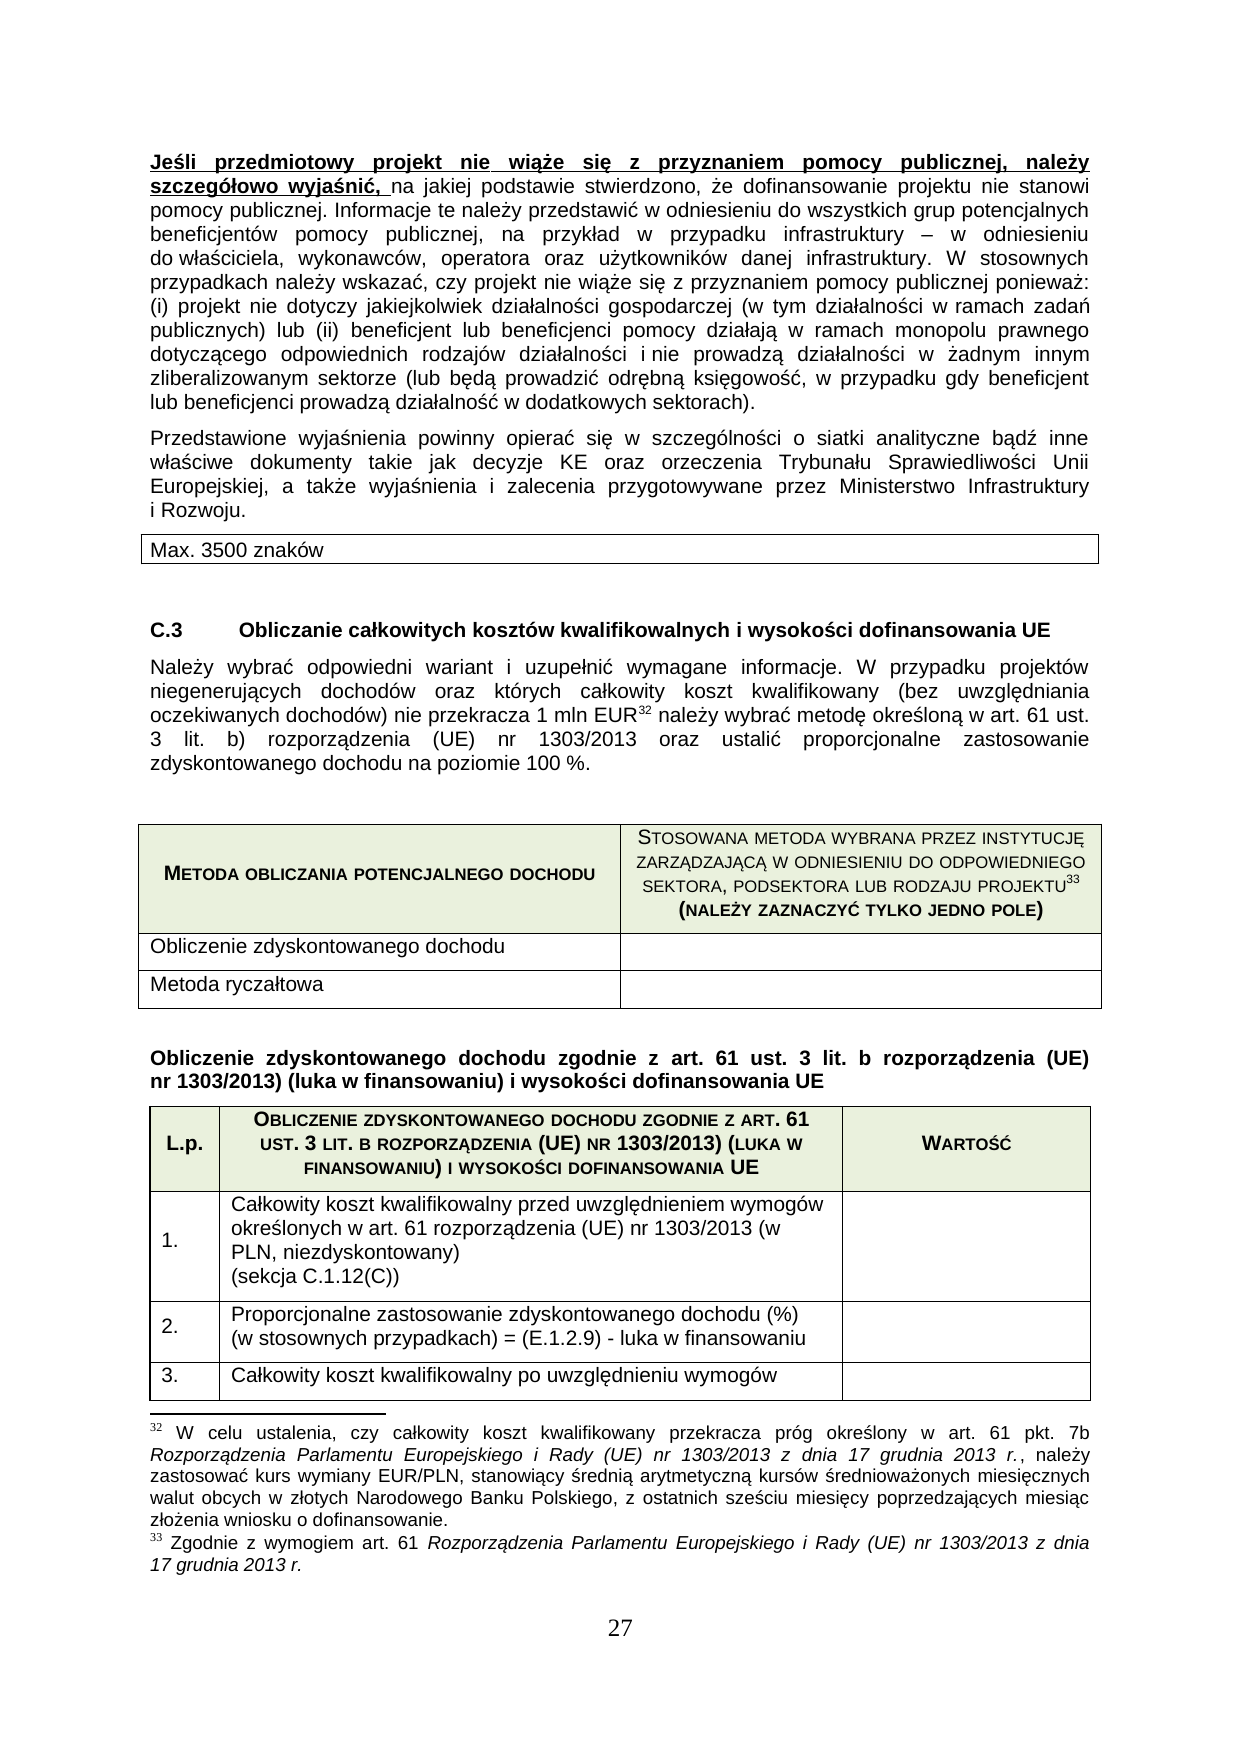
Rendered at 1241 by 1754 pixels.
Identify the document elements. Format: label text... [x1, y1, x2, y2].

table_cell [621, 934, 1101, 970]
table_cell [621, 971, 1101, 1008]
table_cell Proporcjonalne zastosowanie zdyskontowanego dochodu (%) (w stosownych przypadkach) = (E.1.2.9) - luka w finansowaniu [220, 1302, 842, 1362]
text Należy wybrać odpowiedni wariant i uzupełnić wymagane informacje. W przypadku projektów niegenerujących dochodów oraz których całkowity koszt kwalifikowany (bez uwzględniania oczekiwanych dochodów) nie przekracza 1 mln EUR należy wybrać metodę określoną w art. 61 ust. 3 lit. b) rozporządzenia (UE) nr 1303/2013 oraz ustalić proporcjonalne zastosowanie zdyskontowanego dochodu na poziomie 100 %. [150, 655, 1090, 774]
table_header Wartość [843, 1107, 1090, 1191]
table_header Stosowana metoda wybrana przez instytucję zarządzającą w odniesieniu do odpowiedniego sektora, podsektora lub rodzaju projektu (należy zaznaczyć tylko jedno pole) [621, 825, 1101, 933]
text C.3 Obliczanie całkowitych kosztów kwalifikowalnych i wysokości dofinansowania UE [150, 618, 1090, 642]
table_cell 2. [151, 1302, 219, 1362]
table_cell 1. [151, 1192, 219, 1301]
table_cell Obliczenie zdyskontowanego dochodu [139, 934, 620, 970]
text Przedstawione wyjaśnienia powinny opierać się w szczególności o siatki analityczne bądź inne właściwe dokumenty takie jak decyzje KE oraz orzeczenia Trybunału Sprawiedliwości Unii Europejskiej, a także wyjaśnienia i zalecenia przygotowywane przez Ministerstwo Infrastruktury i Rozwoju. [150, 426, 1090, 522]
text Jeśli przedmiotowy projekt nie wiąże się z przyznaniem pomocy publicznej, należy szczegółowo wyjaśnić, na jakiej podstawie stwierdzono, że dofinansowanie projektu nie stanowi pomocy publicznej. Informacje te należy przedstawić w odniesieniu do wszystkich grup potencjalnych beneficjentów pomocy publicznej, na przykład w przypadku infrastruktury – w odniesieniu do właściciela, wykonawców, operatora oraz użytkowników danej infrastruktury. W stosownych przypadkach należy wskazać, czy projekt nie wiąże się z przyznaniem pomocy publicznej ponieważ: (i) projekt nie dotyczy jakiejkolwiek działalności gospodarczej (w tym działalności w ramach zadań publicznych) lub (ii) beneficjent lub beneficjenci pomocy działają w ramach monopolu prawnego dotyczącego odpowiednich rodzajów działalności i nie prowadzą działalności w żadnym innym zliberalizowanym sektorze (lub będą prowadzić odrębną księgowość, w przypadku gdy beneficjent lub beneficjenci prowadzą działalność w dodatkowych sektorach). [150, 172, 1090, 413]
table_cell 3. [151, 1363, 219, 1399]
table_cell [220, 1363, 842, 1399]
table_header Obliczenie zdyskontowanego dochodu zgodnie z art. 61 ust. 3 lit. b rozporządzenia (UE) nr 1303/2013) (luka w finansowaniu) i wysokości dofinansowania UE [220, 1107, 842, 1191]
table_cell [843, 1302, 1090, 1362]
table_cell [843, 1363, 1090, 1399]
text Max. 3500 znaków [142, 535, 1098, 563]
table_header L.p. [151, 1107, 219, 1191]
table_cell Metoda ryczałtowa [139, 971, 620, 1008]
table_cell [843, 1192, 1090, 1301]
table_cell Całkowity koszt kwalifikowalny przed uwzględnieniem wymogów określonych w art. 61 rozporządzenia (UE) nr 1303/2013 (w PLN, niezdyskontowany) (sekcja C.1.12(C)) [220, 1192, 842, 1301]
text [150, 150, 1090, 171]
text Obliczenie zdyskontowanego dochodu zgodnie z art. 61 ust. 3 lit. b rozporządzenia (UE) nr 1303/2013) (luka w finansowaniu) i wysokości dofinansowania UE [150, 1045, 1090, 1093]
table_header Metoda obliczania potencjalnego dochodu [139, 825, 620, 933]
